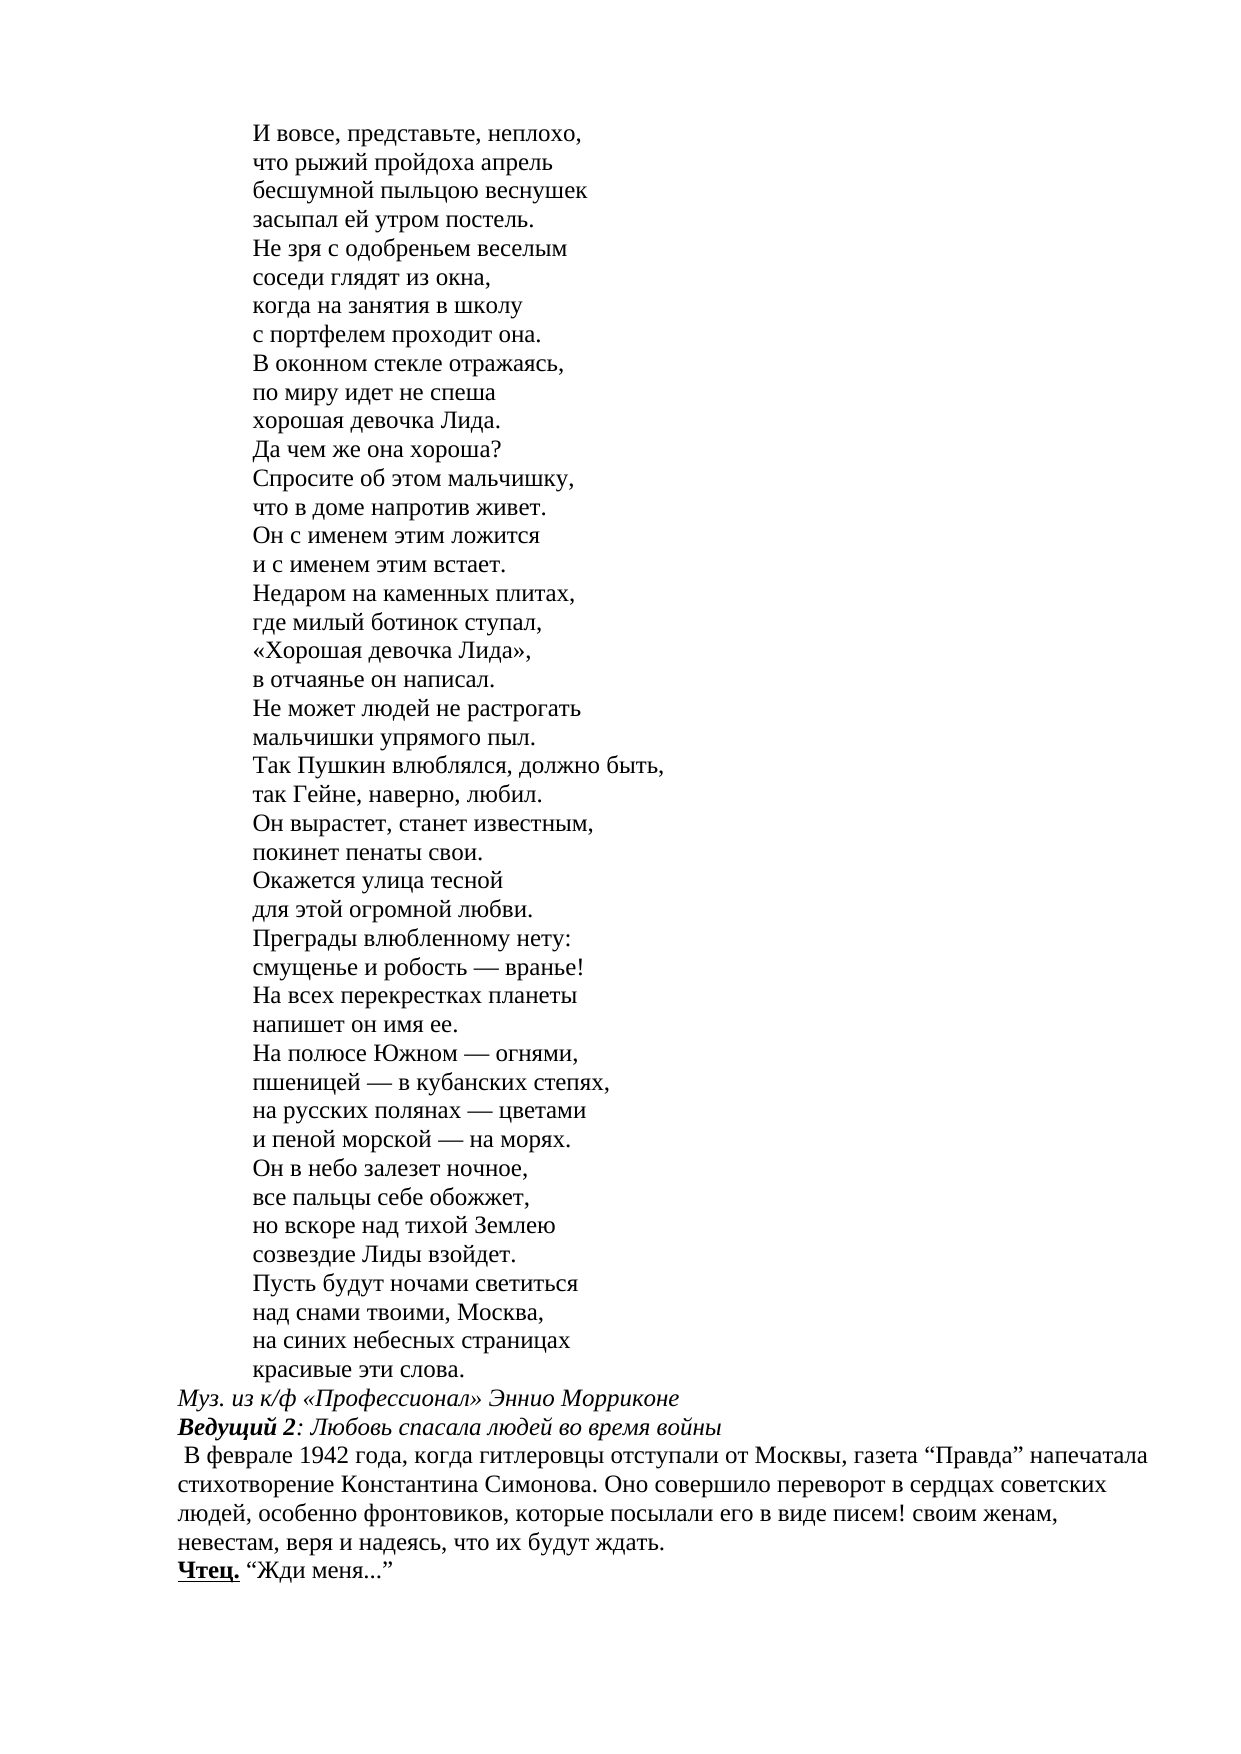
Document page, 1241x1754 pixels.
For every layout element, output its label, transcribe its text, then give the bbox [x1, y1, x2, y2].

text Он в небо залезет ночное, все пальцы себе обожжет, но вскоре над тихой Землею созвездие Лиды взойдет. [252, 1153, 1152, 1268]
text В феврале 1942 года, когда гитлеровцы отступали от Москвы, газета “Правда” напечатала стихотворение Константина Симонова. Оно совершило переворот в сердцах советских людей, особенно фронтовиков, которые посылали его в виде писем! своим женам, невестам, веря и надеясь, что их будут ждать. [177, 1441, 1152, 1556]
text Муз. из к/ф «Профессионал» Эннио Морриконе [177, 1383, 1152, 1412]
text Пусть будут ночами светиться над снами твоими, Москва, на синих небесных страницах красивые эти слова. [252, 1268, 1152, 1383]
text Спросите об этом мальчишку, что в доме напротив живет. Он с именем этим ложится и с именем этим встает. [252, 463, 1152, 578]
text Недаром на каменных плитах, где милый ботинок ступал, «Хорошая девочка Лида», в отчаянье он написал. [252, 578, 1152, 693]
text Ведущий 2: Любовь спасала людей во время войны [177, 1412, 1152, 1441]
text На полюсе Южном — огнями, пшеницей — в кубанских степях, на русских полянах — цветами и пеной морской — на морях. [252, 1038, 1152, 1153]
text Чтец. “Жди меня...” [177, 1556, 1152, 1584]
text Не зря с одобреньем веселым соседи глядят из окна, когда на занятия в школу с портфелем проходит она. [252, 233, 1152, 348]
text В оконном стекле отражаясь, по миру идет не спеша хорошая девочка Лида. Да чем же она хороша? [252, 348, 1152, 463]
text Не может людей не растрогать мальчишки упрямого пыл. Так Пушкин влюблялся, должно быть, так Гейне, наверно, любил. [252, 693, 1152, 808]
text Преграды влюбленному нету: смущенье и робость — вранье! На всех перекрестках планеты напишет он имя ее. [252, 923, 1152, 1038]
text Он вырастет, станет известным, покинет пенаты свои. Окажется улица тесной для этой огромной любви. [252, 808, 1152, 923]
text И вовсе, представьте, неплохо, что рыжий пройдоха апрель бесшумной пыльцою веснушек засыпал ей утром постель. [252, 118, 1152, 233]
